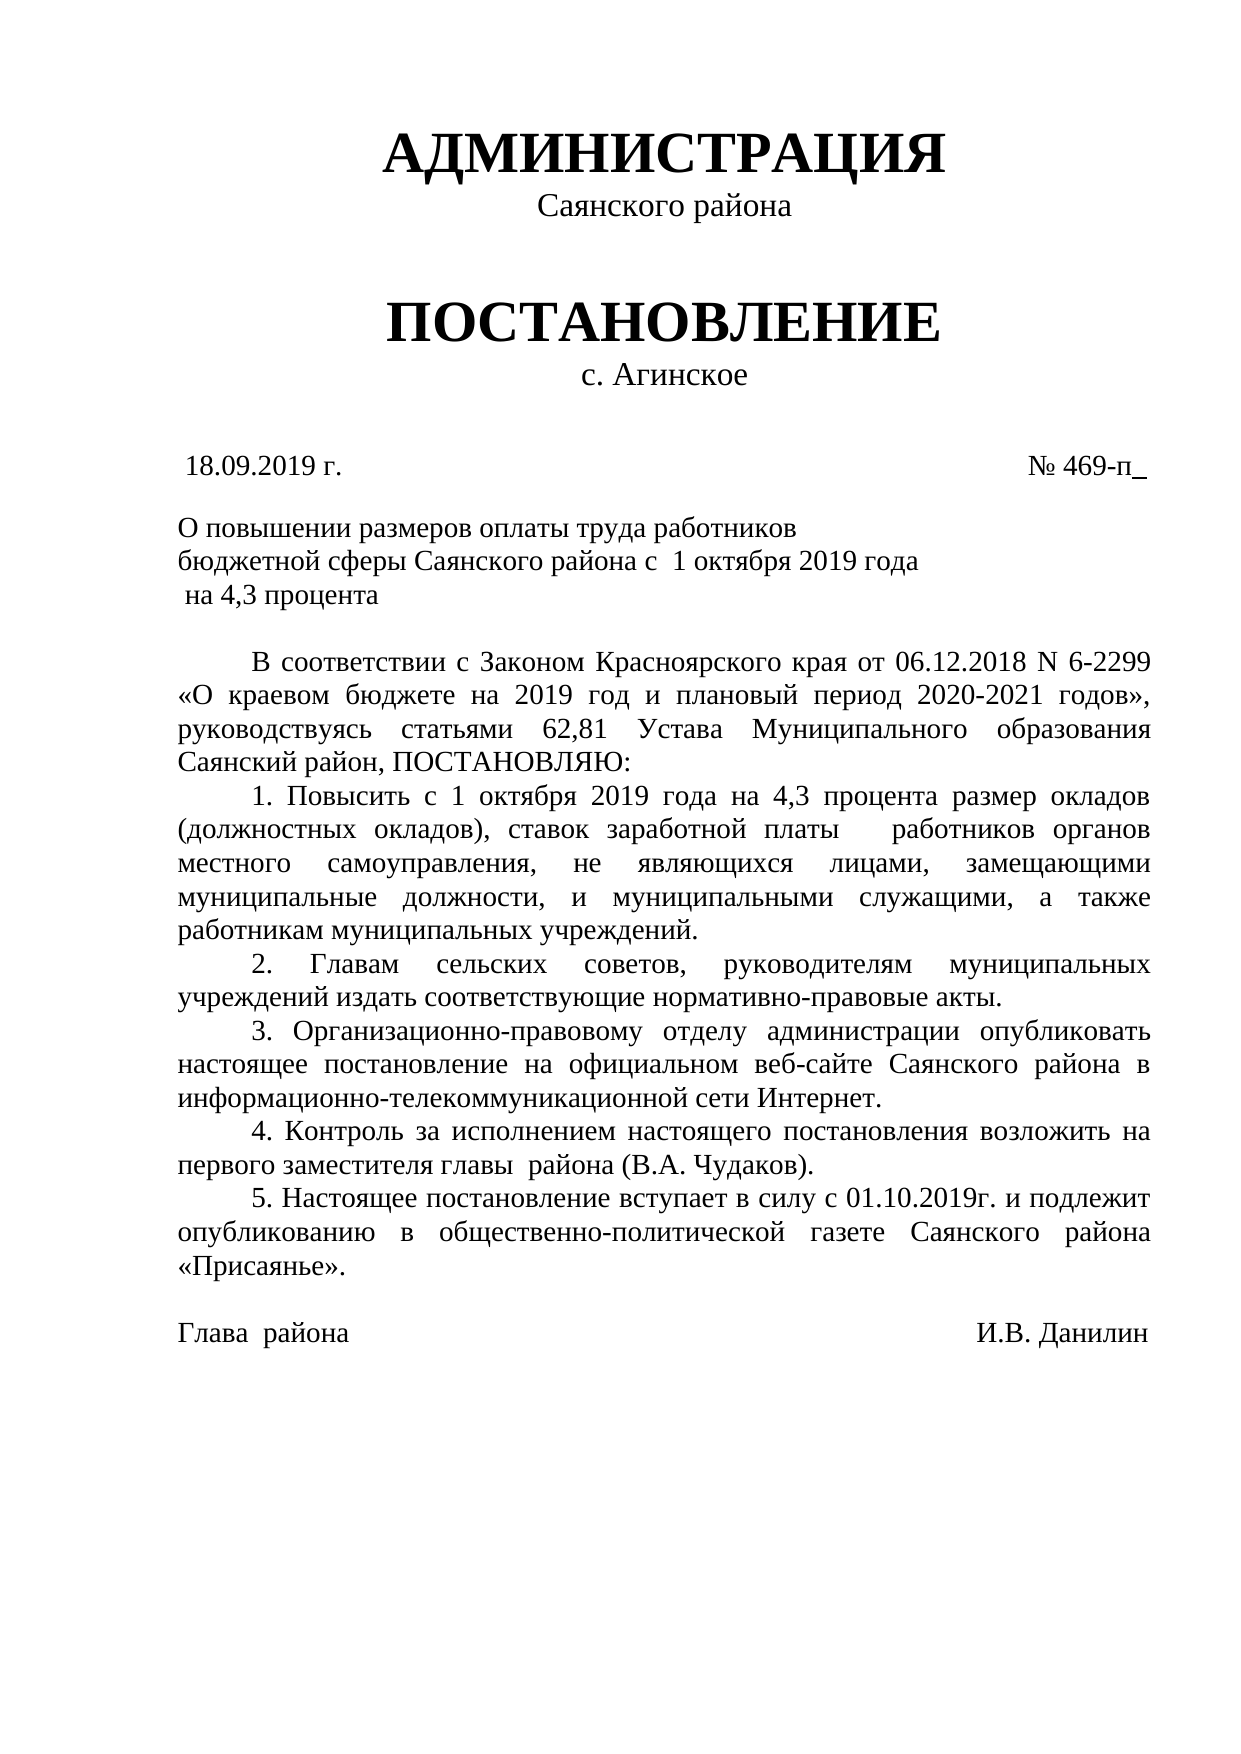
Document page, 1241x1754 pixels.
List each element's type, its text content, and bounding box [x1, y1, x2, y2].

subtitle АДМИНИСТРАЦИЯ [177, 118, 1152, 185]
text 18.09.2019 г. № 469-п [177, 448, 1152, 482]
title на 4,3 процента [177, 577, 1152, 610]
text 3. Организационно-правовому отделу администрации опубликовать настоящее постановление на официальном веб-сайте Саянского района в информационно-телекоммуникационной сети Интернет. [177, 1013, 1152, 1113]
text Саянского района [177, 185, 1152, 223]
text 5. Настоящее постановление вступает в силу с 01.10.2019г. и подлежит опубликованию в общественно-политической газете Саянского района «Присаянье». [177, 1181, 1152, 1281]
text 4. Контроль за исполнением настоящего постановления возложить на первого заместителя главы района (В.А. Чудаков). [177, 1113, 1152, 1181]
text Глава района И.В. Данилин [177, 1315, 1152, 1348]
text 2. Главам сельских советов, руководителям муниципальных учреждений издать соответствующие нормативно-правовые акты. [177, 946, 1152, 1013]
title О повышении размеров оплаты труда работников [177, 510, 1152, 543]
text В соответствии с Законом Красноярского края от 06.12.2018 N 6-2299 «О краевом бюджете на 2019 год и плановый период 2020-2021 годов», руководствуясь статьями 62,81 Устава Муниципального образования Саянский район, ПОСТАНОВЛЯЮ: [177, 644, 1152, 778]
title бюджетной сферы Саянского района с 1 октября 2019 года [177, 543, 1152, 577]
text с. Агинское [177, 354, 1152, 393]
subtitle ПОСТАНОВЛЕНИЕ [177, 287, 1152, 354]
title 1. Повысить с 1 октября 2019 года на 4,3 процента размер окладов (должностных окладов), ставок заработной платы работников органов местного самоуправления, не являющихся лицами, замещающими муниципальные должности, и муниципальными служащими, а также работникам муниципальных учреждений. [177, 778, 1152, 946]
